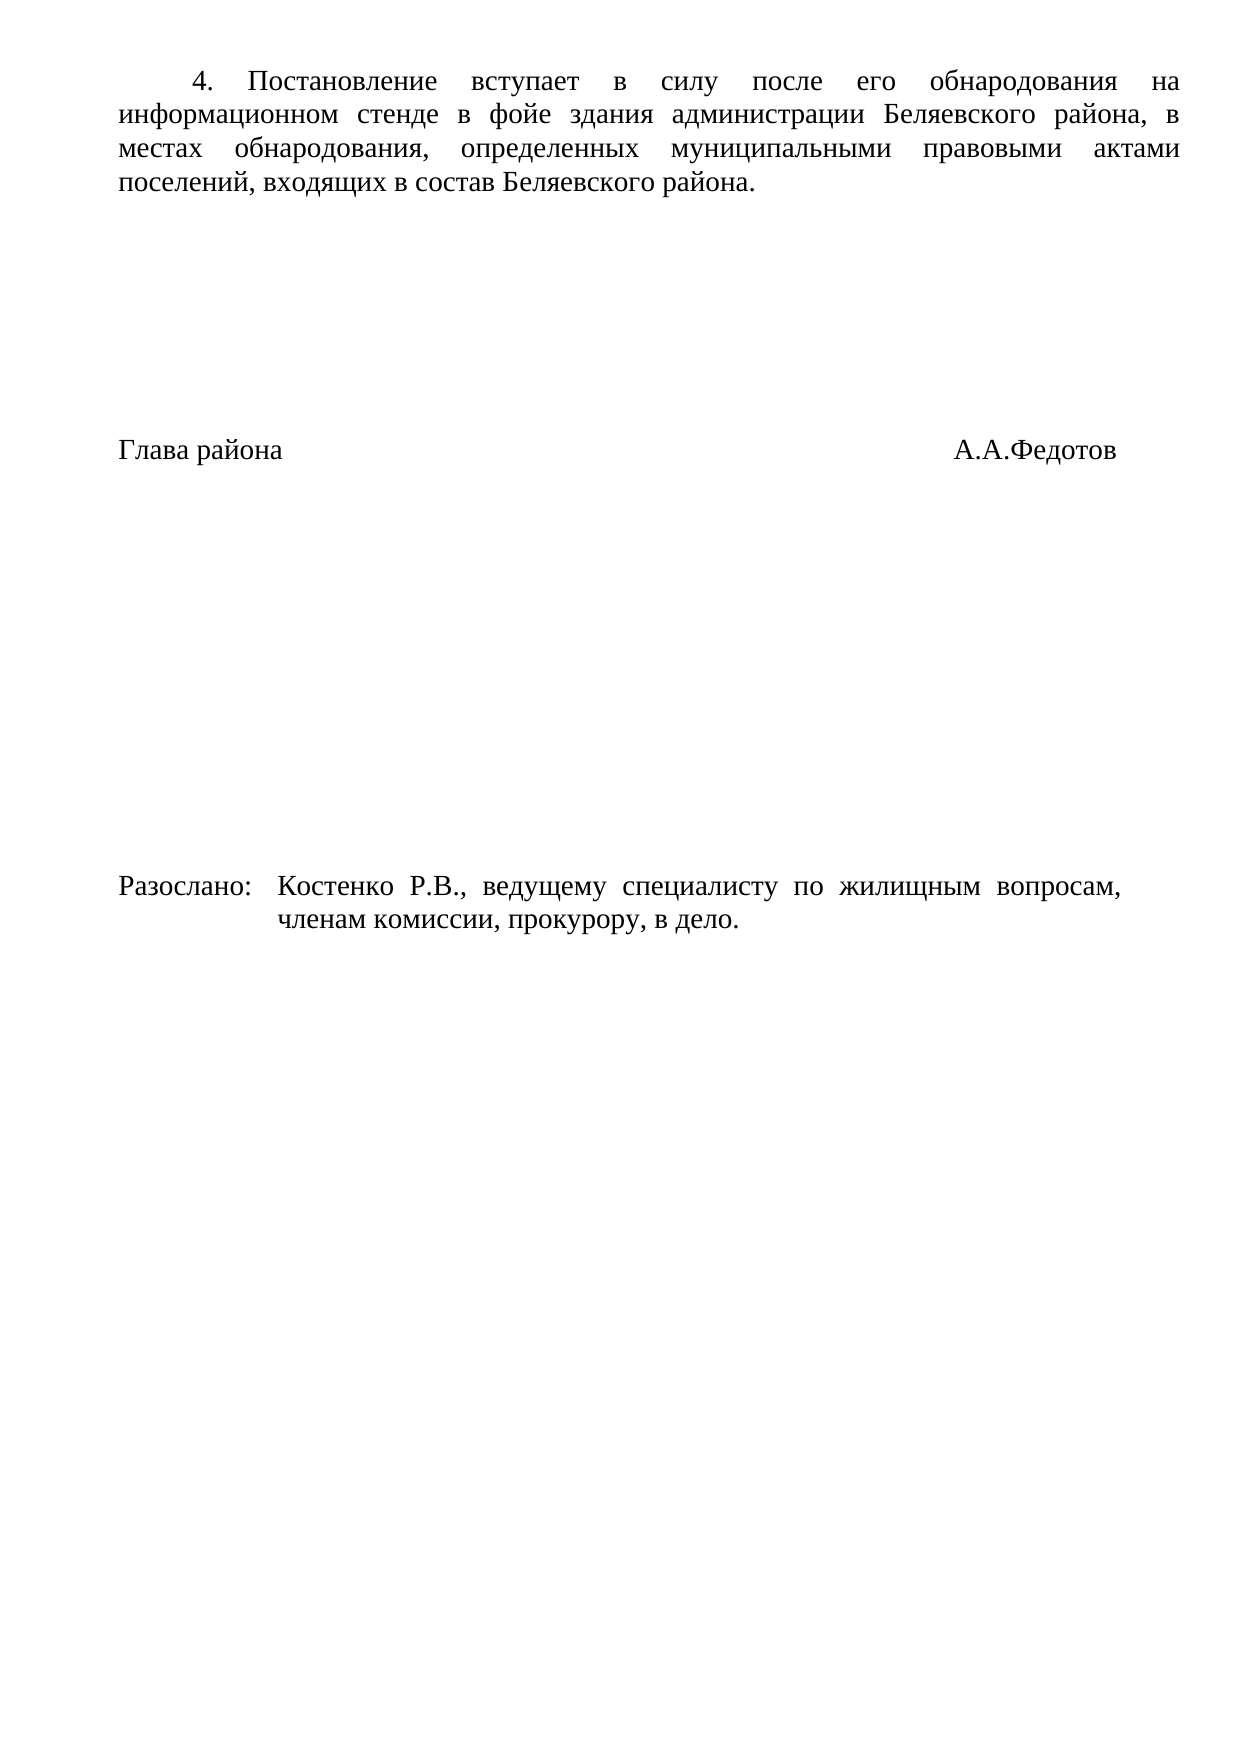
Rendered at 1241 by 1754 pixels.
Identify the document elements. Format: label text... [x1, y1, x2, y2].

table_header Костенко Р.В., ведущему специалисту по жилищным вопросам, членам комиссии, прокурору, в дело. [266, 868, 1133, 935]
text Глава района А.А.Федотов [118, 432, 1181, 466]
table_header Разослано: [107, 868, 266, 935]
text 4. Постановление вступает в силу после его обнародования на информационном стенде в фойе здания администрации Беляевского района, в местах обнародования, определенных муниципальными правовыми актами поселений, входящих в состав Беляевского района. [118, 63, 1181, 197]
